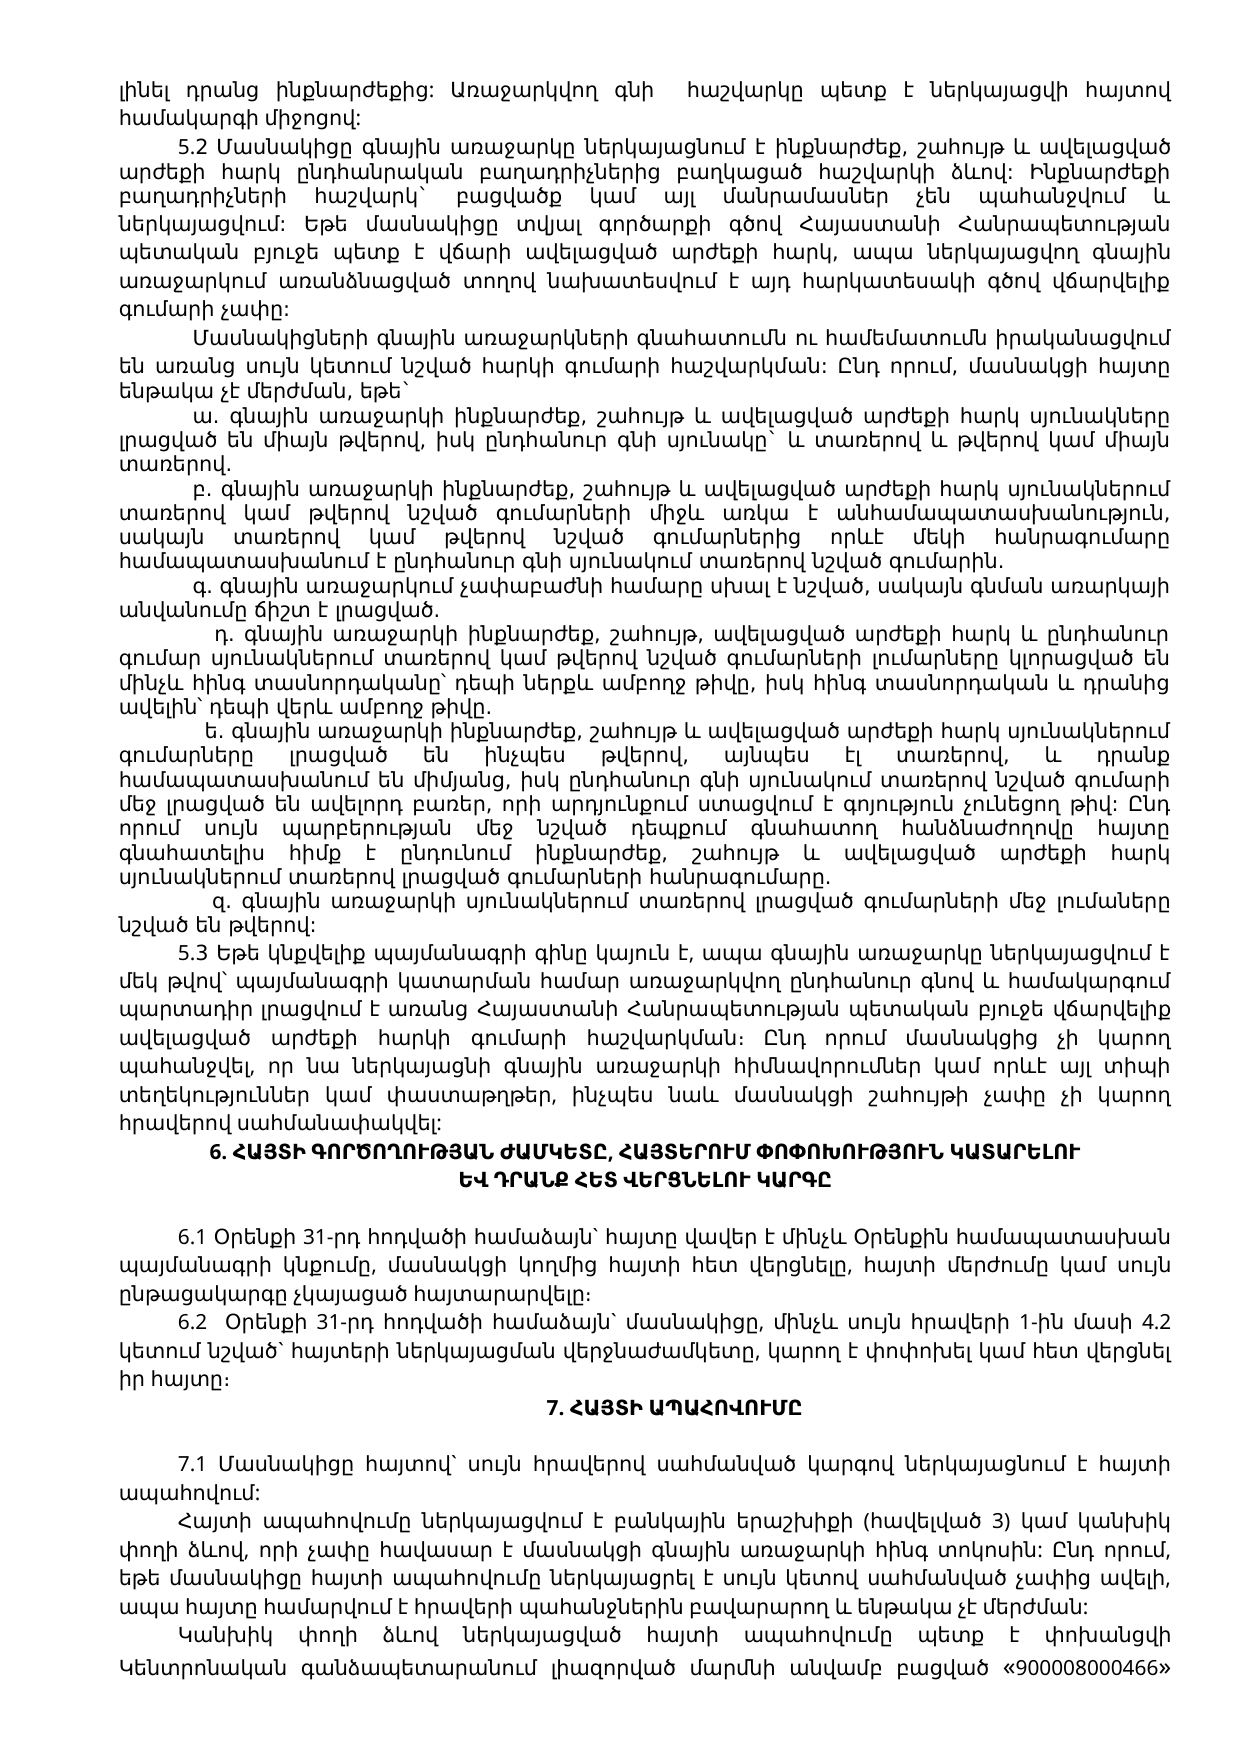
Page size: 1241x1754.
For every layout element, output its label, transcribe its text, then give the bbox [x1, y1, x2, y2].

text ԵՎ ԴՐԱՆՔ ՀԵՏ ՎԵՐՑՆԵԼՈՒ ԿԱՐԳԸ [118, 1165, 1171, 1194]
text 6.1 Օրենքի 31-րդ հոդվածի համաձայն` հայտը վավեր է մինչև Օրենքին համապատասխան պայմանագրի կնքումը, մասնակցի կողմից հայտի հետ վերցնելը, հայտի մերժումը կամ սույն ընթացակարգը չկայացած հայտարարվելը։ [118, 1222, 1171, 1307]
text գ. գնային առաջարկում չափաբաժնի համարը սխալ է նշված, սակայն գնման առարկայի անվանումը ճիշտ է լրացված. [118, 574, 1171, 622]
text 6. ՀԱՅՏԻ ԳՈՐԾՈՂՈՒԹՅԱՆ ԺԱՄԿԵՏԸ, ՀԱՅՏԵՐՈՒՄ ՓՈՓՈԽՈՒԹՅՈՒՆ ԿԱՏԱՐԵԼՈՒ [118, 1137, 1171, 1165]
text զ. գնային առաջարկի սյունակներում տառերով լրացված գումարների մեջ լումաները նշված են թվերով: [118, 889, 1171, 938]
text Մասնակիցների գնային առաջարկների գնահատումն ու համեմատումն իրականացվում են առանց սույն կետում նշված հարկի գումարի հաշվարկման: Ընդ որում, մասնակցի հայտը ենթակա չէ մերժման, եթե` [118, 323, 1171, 404]
text 7.1 Մասնակիցը հայտով` սույն հրավերով սահմանված կարգով ներկայացնում է հայտի ապահովում: [118, 1449, 1171, 1506]
text ա. գնային առաջարկի ինքնարժեք, շահույթ և ավելացված արժեքի հարկ սյունակները լրացված են միայն թվերով, իսկ ընդհանուր գնի սյունակը` և տառերով և թվերով կամ միայն տառերով. [118, 404, 1171, 477]
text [118, 1620, 1171, 1683]
text 7. ՀԱՅՏԻ ԱՊԱՀՈՎՈՒՄԸ [118, 1393, 1171, 1421]
text Հայտի ապահովումը ներկայացվում է բանկային երաշխիքի (հավելված 3) կամ կանխիկ փողի ձևով, որի չափը հավասար է մասնակցի գնային առաջարկի հինգ տոկոսին: Ընդ որում, եթե մասնակիցը հայտի ապահովումը ներկայացրել է սույն կետով սահմանված չափից ավելի, ապա հայտը համարվում է հրավերի պահանջներին բավարարող և ենթակա չէ մերժման: [118, 1506, 1171, 1620]
text ե. գնային առաջարկի ինքնարժեք, շահույթ և ավելացված արժեքի հարկ սյունակներում գումարները լրացված են ինչպես թվերով, այնպես էլ տառերով, և դրանք համապատասխանում են միմյանց, իսկ ընդհանուր գնի սյունակում տառերով նշված գումարի մեջ լրացված են ավելորդ բառեր, որի արդյունքում ստացվում է գոյություն չունեցող թիվ: Ընդ որում սույն պարբերության մեջ նշված դեպքում գնահատող հանձնաժողովը հայտը գնահատելիս հիմք է ընդունում ինքնարժեք, շահույթ և ավելացված արժեքի հարկ սյունակներում տառերով լրացված գումարների հանրագումարը. [118, 719, 1171, 889]
text 6.2 Օրենքի 31-րդ հոդվածի համաձայն` մասնակիցը, մինչև սույն հրավերի 1-ին մասի 4.2 կետում նշված` հայտերի ներկայացման վերջնաժամկետը, կարող է փոփոխել կամ հետ վերցնել իր հայտը։ [118, 1307, 1171, 1393]
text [118, 75, 1171, 132]
text բ. գնային առաջարկի ինքնարժեք, շահույթ և ավելացված արժեքի հարկ սյունակներում տառերով կամ թվերով նշված գումարների միջև առկա է անհամապատասխանություն, սակայն տառերով կամ թվերով նշված գումարներից որևէ մեկի հանրագումարը համապատասխանում է ընդհանուր գնի սյունակում տառերով նշված գումարին. [118, 477, 1171, 574]
text դ. գնային առաջարկի ինքնարժեք, շահույթ, ավելացված արժեքի հարկ և ընդհանուր գումար սյունակներում տառերով կամ թվերով նշված գումարների լումարները կլորացված են մինչև հինգ տասնորդականը՝ դեպի ներքև ամբողջ թիվը, իսկ հինգ տասնորդական և դրանից ավելին՝ դեպի վերև ամբողջ թիվը. [118, 622, 1171, 719]
text 5.2 Մասնակիցը գնային առաջարկը ներկայացնում է ինքնարժեք, շահույթ և ավելացված արժեքի հարկ ընդհանրական բաղադրիչներից բաղկացած հաշվարկի ձևով: Ինքնարժեքի բաղադրիչների հաշվարկ` բացվածք կամ այլ մանրամասներ չեն պահանջվում և ներկայացվում: Եթե մասնակիցը տվյալ գործարքի գծով Հայաստանի Հանրապետության պետական բյուջե պետք է վճարի ավելացված արժեքի հարկ, ապա ներկայացվող գնային առաջարկում առանձնացված տողով նախատեսվում է այդ հարկատեսակի գծով վճարվելիք գումարի չափը: [118, 132, 1171, 323]
text 5.3 Եթե կնքվելիք պայմանագրի գինը կայուն է, ապա գնային առաջարկը ներկայացվում է մեկ թվով՝ պայմանագրի կատարման համար առաջարկվող ընդհանուր գնով և համակարգում պարտադիր լրացվում է առանց Հայաստանի Հանրապետության պետական բյուջե վճարվելիք ավելացված արժեքի հարկի գումարի հաշվարկման։ Ընդ որում մասնակցից չի կարող պահանջվել, որ նա ներկայացնի գնային առաջարկի հիմնավորումներ կամ որևէ այլ տիպի տեղեկություններ կամ փաստաթղթեր, ինչպես նաև մասնակցի շահույթի չափը չի կարող հրավերով սահմանափակվել: [118, 938, 1171, 1137]
